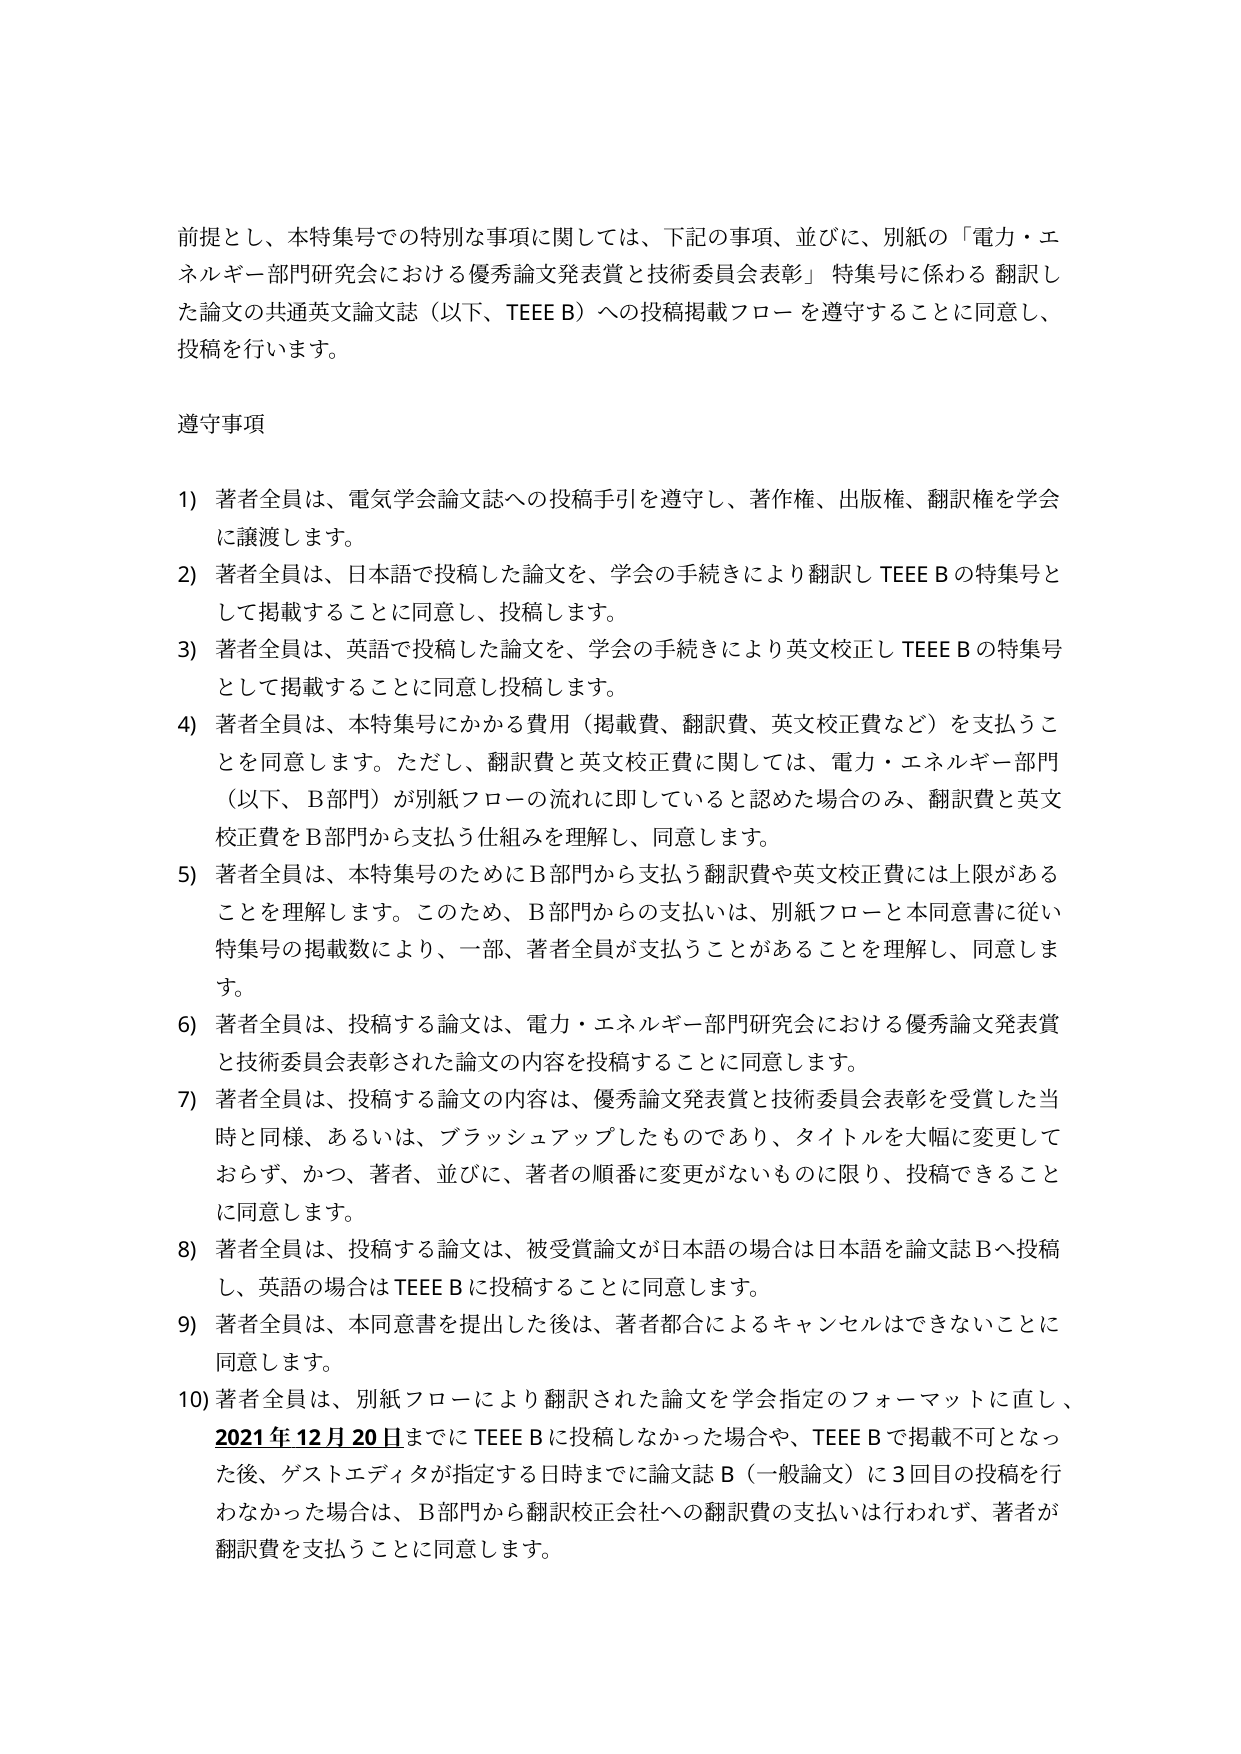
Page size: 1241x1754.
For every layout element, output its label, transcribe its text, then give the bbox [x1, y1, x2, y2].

list 著者全員は、投稿する論文は、被受賞論文が日本語の場合は日本語を論文誌Ｂへ投稿し、英語の場合はTEEE Bに投稿することに同意します。 [177, 1229, 1063, 1304]
list 著者全員は、投稿する論文は、電力・エネルギー部門研究会における優秀論文発表賞と技術委員会表彰された論文の内容を投稿することに同意します。 [177, 1004, 1063, 1079]
list 著者全員は、英語で投稿した論文を、学会の手続きにより英文校正しTEEE Bの特集号として掲載することに同意し投稿します。 [177, 629, 1063, 704]
list 著者全員は、本特集号のためにＢ部門から支払う翻訳費や英文校正費には上限があることを理解します。このため、Ｂ部門からの支払いは、別紙フローと本同意書に従い、特集号の掲載数により、一部、著者全員が支払うことがあることを理解し、同意します。 [177, 854, 1063, 1004]
list 著者全員は、投稿する論文の内容は、優秀論文発表賞と技術委員会表彰を受賞した当時と同様、あるいは、ブラッシュアップしたものであり、タイトルを大幅に変更しておらず、かつ、著者、並びに、著者の順番に変更がないものに限り、投稿できることに同意します。 [177, 1079, 1063, 1229]
list 著者全員は、本同意書を提出した後は、著者都合によるキャンセルはできないことに同意します。 [177, 1304, 1063, 1379]
text 遵守事項 [177, 404, 1063, 442]
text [177, 217, 1063, 367]
list 著者全員は、本特集号にかかる費用（掲載費、翻訳費、英文校正費など）を支払うことを同意します。ただし、翻訳費と英文校正費に関しては、電力・エネルギー部門（以下、Ｂ部門）が別紙フローの流れに即していると認めた場合のみ、翻訳費と英文校正費をＢ部門から支払う仕組みを理解し、同意します。 [177, 704, 1063, 854]
list 著者全員は、日本語で投稿した論文を、学会の手続きにより翻訳しTEEE Bの特集号として掲載することに同意し、投稿します。 [177, 554, 1063, 629]
list 著者全員は、電気学会論文誌への投稿手引を遵守し、著作権、出版権、翻訳権を学会に譲渡します。 [177, 479, 1063, 554]
list 著者全員は、別紙フローにより翻訳された論文を学会指定のフォーマットに直し、2021年12月20日までにTEEE Bに投稿しなかった場合や、TEEE Bで掲載不可となった後、ゲストエディタが指定する日時までに論文誌B（一般論文）に3回目の投稿を行わなかった場合は、Ｂ部門から翻訳校正会社への翻訳費の支払いは行われず、著者が翻訳費を支払うことに同意します。 [177, 1379, 1063, 1567]
